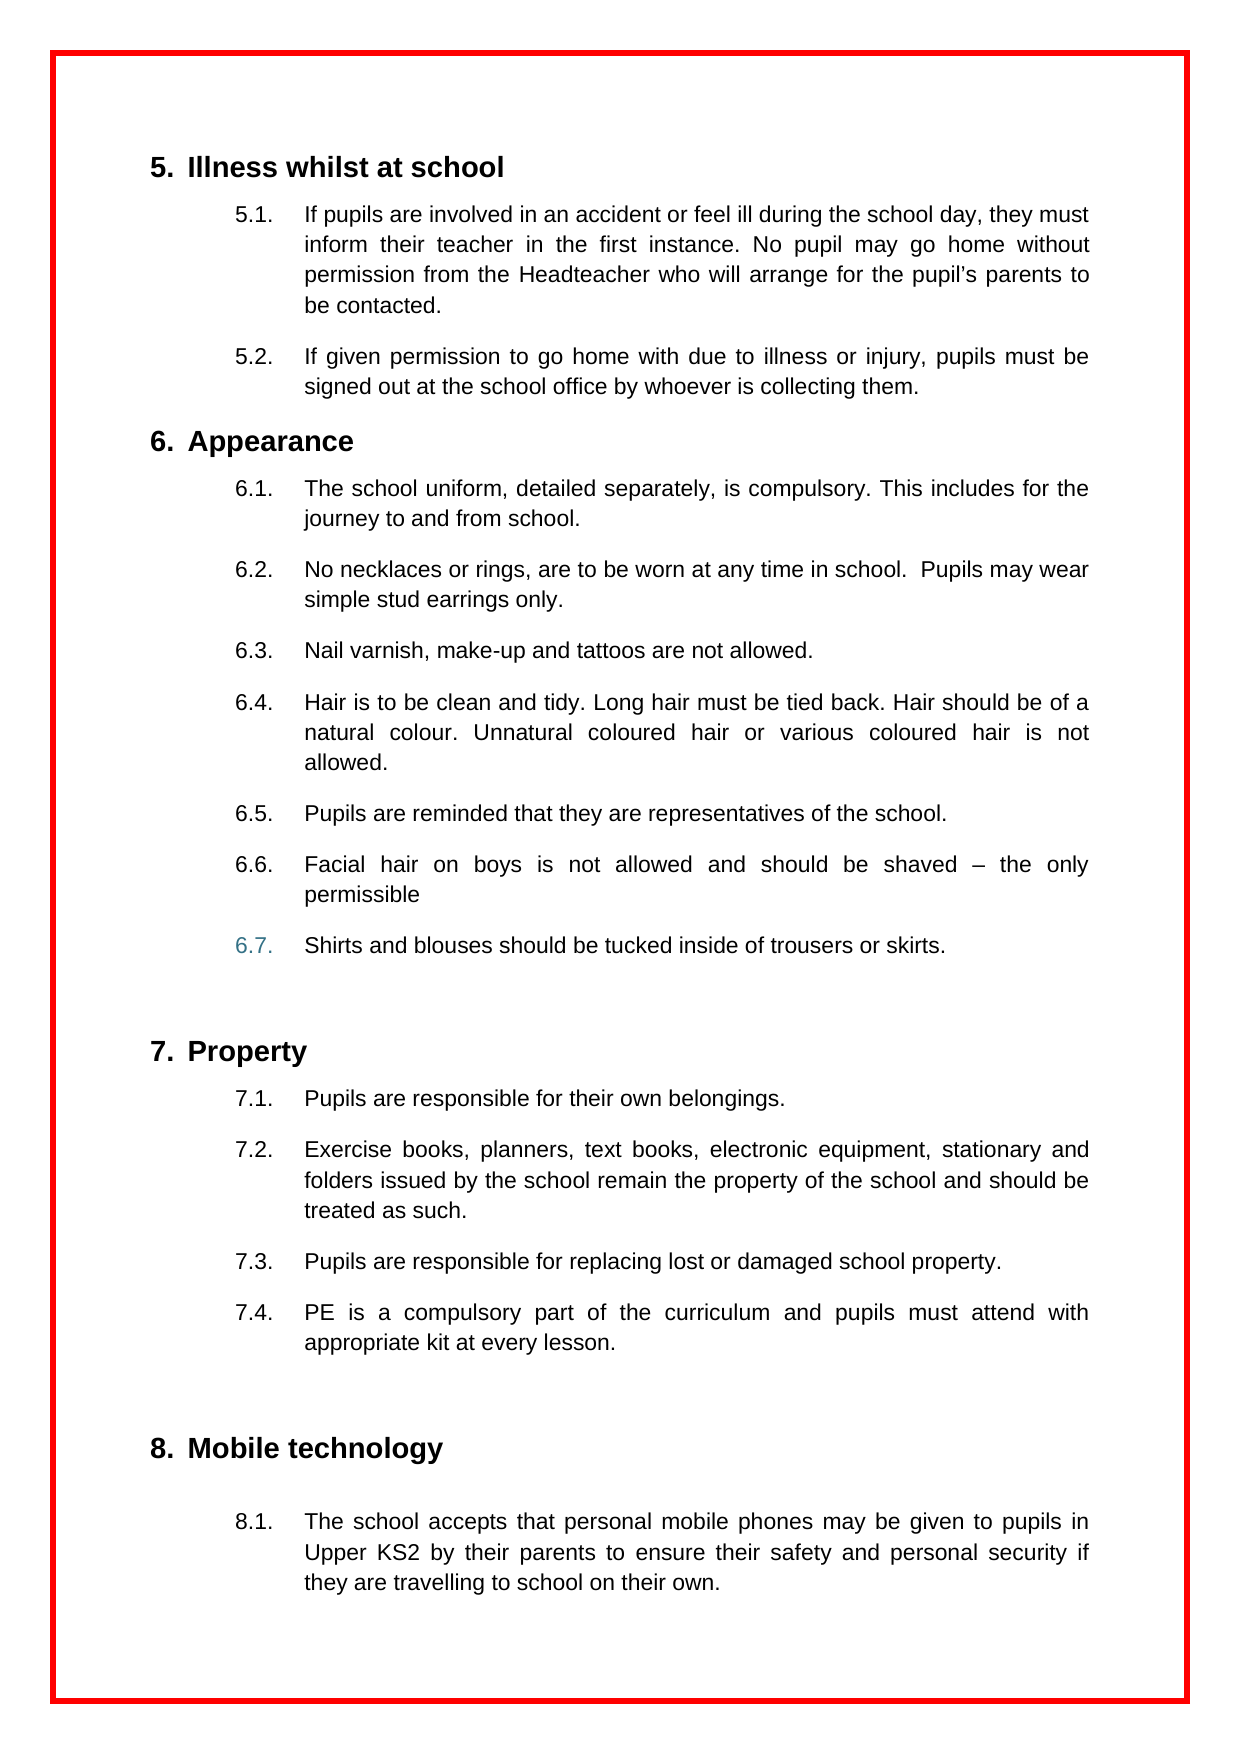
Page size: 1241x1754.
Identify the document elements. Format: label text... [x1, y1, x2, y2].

text Nail varnish, make-up and tattoos are not allowed. [254, 637, 1090, 664]
text Shirts and blouses should be tucked inside of trousers or skirts. [254, 932, 1090, 959]
text PE is a compulsory part of the curriculum and pupils must attend with appropriate kit at every lesson. [254, 1299, 1090, 1356]
text Pupils are reminded that they are representatives of the school. [254, 800, 1090, 826]
text If pupils are involved in an accident or feel ill during the school day, they must inform their teacher in the first instance. No pupil may go home without permission from the Headteacher who will arrange for the pupil’s parents to be contacted. [254, 201, 1090, 318]
text Hair is to be clean and tidy. Long hair must be tied back. Hair should be of a natural colour. Unnatural coloured hair or various coloured hair is not allowed. [254, 688, 1090, 775]
list The school accepts that personal mobile phones may be given to pupils in Upper KS2 by their parents to ensure their safety and personal security if they are travelling to school on their own. [254, 1508, 1090, 1595]
list Mobile technology [150, 1431, 1090, 1465]
text Pupils are responsible for their own belongings. [254, 1085, 1090, 1112]
text No necklaces or rings, are to be worn at any time in school. Pupils may wear simple stud earrings only. [254, 556, 1090, 613]
text The school uniform, detailed separately, is compulsory. This includes for the journey to and from school. [254, 475, 1090, 532]
text Pupils are responsible for replacing lost or damaged school property. [254, 1248, 1090, 1274]
text Exercise books, planners, text books, electronic equipment, stationary and folders issued by the school remain the property of the school and should be treated as such. [254, 1136, 1090, 1223]
subtitle Appearance [150, 424, 1090, 457]
subtitle Property [150, 1034, 1090, 1068]
text Facial hair on boys is not allowed and should be shaved – the only permissible [254, 851, 1090, 908]
subtitle Illness whilst at school [150, 150, 1090, 183]
text If given permission to go home with due to illness or injury, pupils must be signed out at the school office by whoever is collecting them. [254, 343, 1090, 399]
